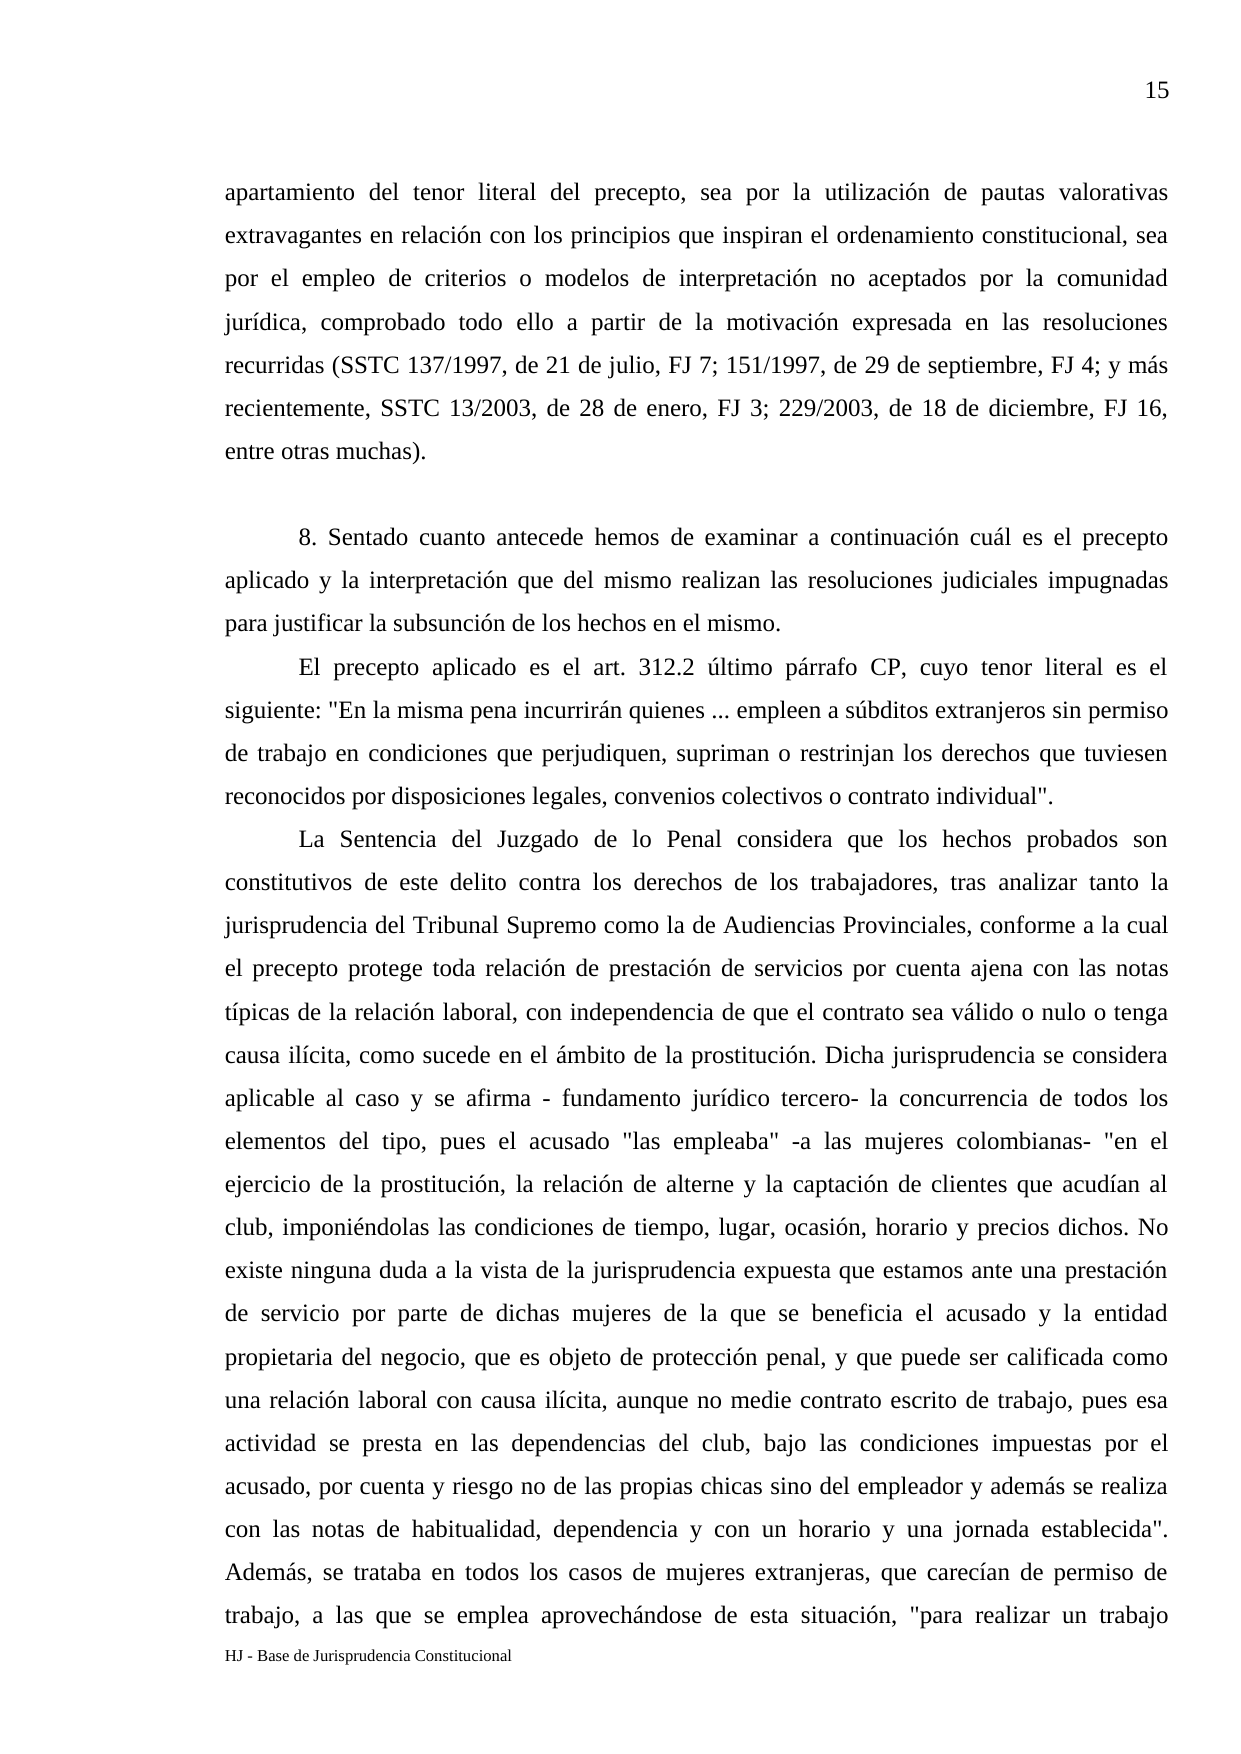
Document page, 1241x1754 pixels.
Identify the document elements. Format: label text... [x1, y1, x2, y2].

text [224, 824, 1169, 1629]
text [224, 177, 1169, 465]
text El precepto aplicado es el art. 312.2 último párrafo CP, cuyo tenor literal es el siguiente: "En la misma pena incurrirán quienes ... empleen a súbditos extranjeros sin permiso de trabajo en condiciones que perjudiquen, supriman o restrinjan los derechos que tuviesen reconocidos por disposiciones legales, convenios colectivos o contrato individual". [224, 652, 1169, 810]
text 8. Sentado cuanto antecede hemos de examinar a continuación cuál es el precepto aplicado y la interpretación que del mismo realizan las resoluciones judiciales impugnadas para justificar la subsunción de los hechos en el mismo. [224, 522, 1169, 637]
